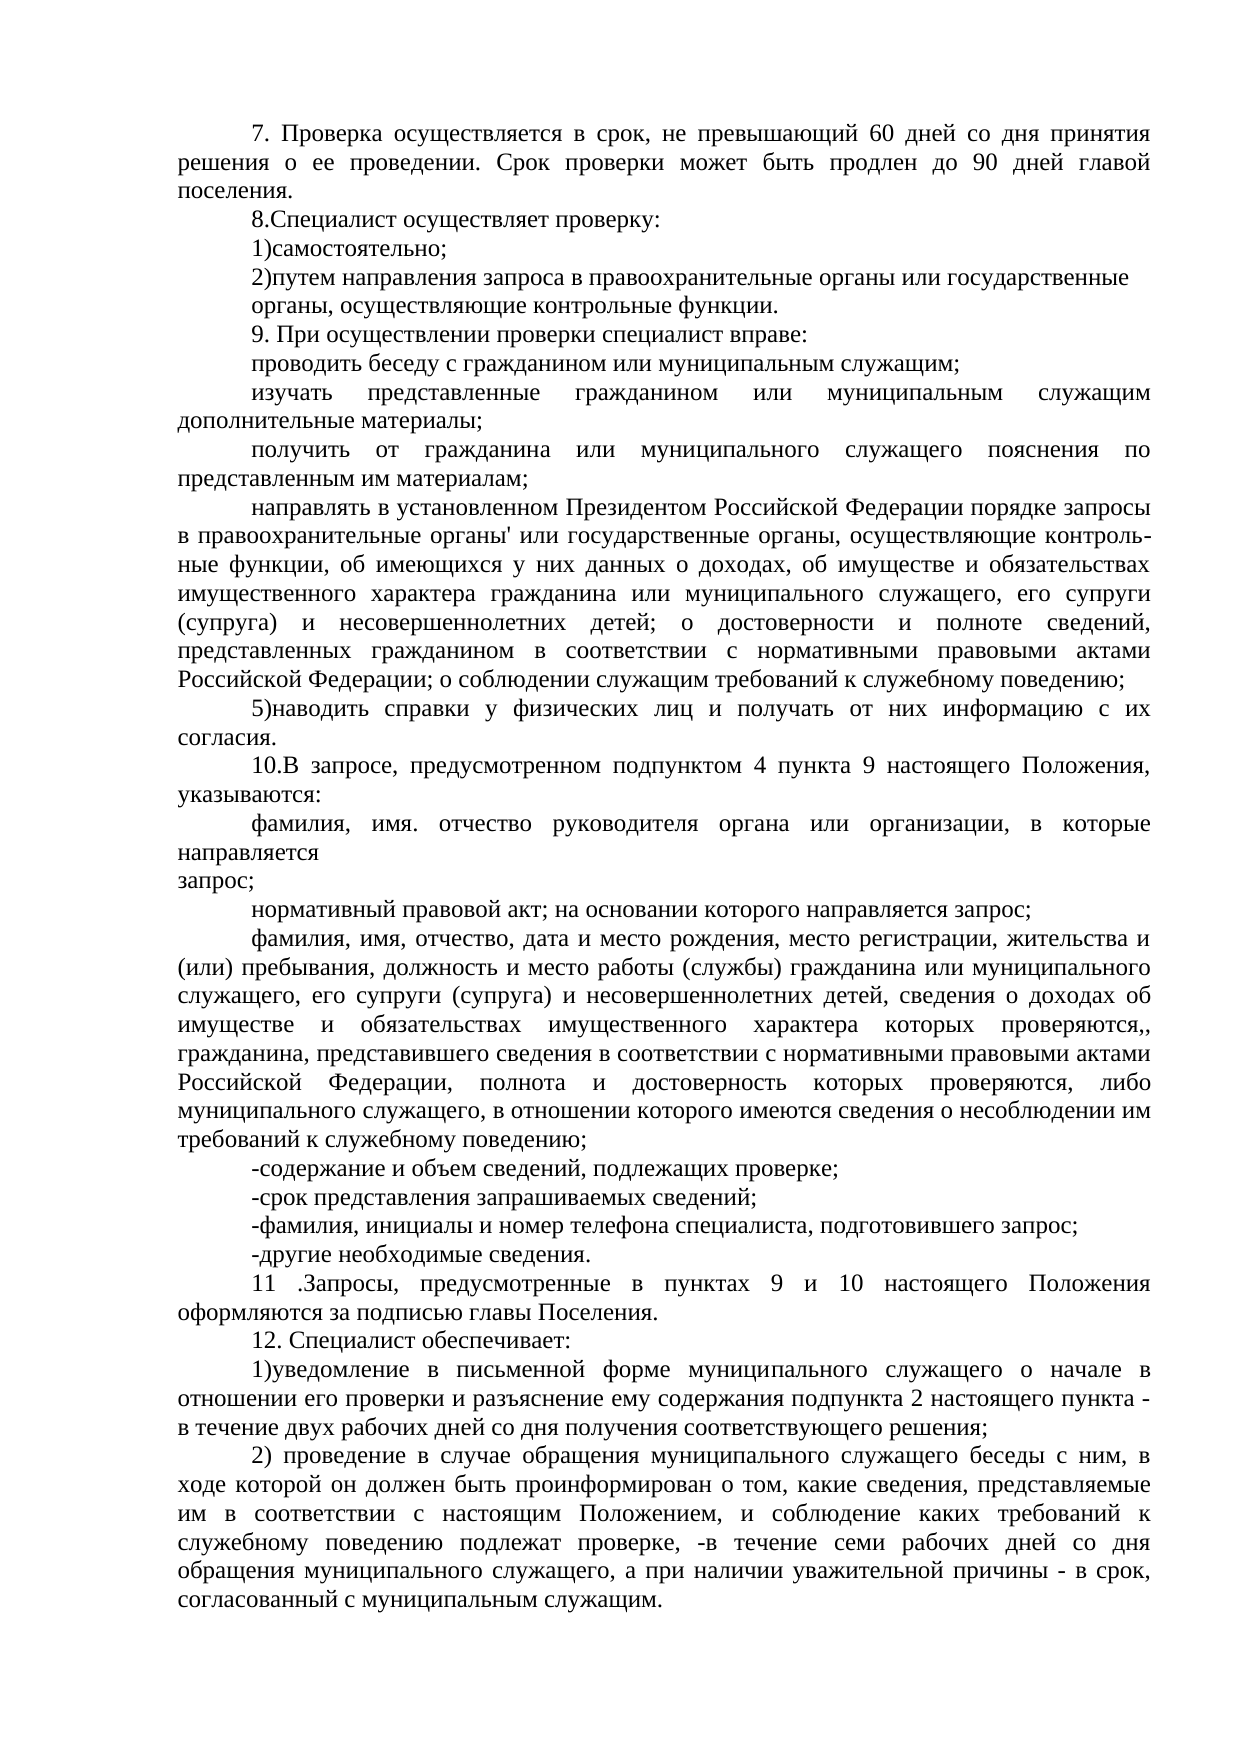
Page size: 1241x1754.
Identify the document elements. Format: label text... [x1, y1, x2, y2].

text направлять в установленном Президентом Российской Федерации порядке запросы в правоохранительные органы' или государственные органы, осуществляющие контрольные функции, об имеющихся у них данных о доходах, об имуществе и обязательствах имущественного характера гражданина или муниципального служащего, его супруги (супруга) и несовершеннолетних детей; о достоверности и полноте сведений, представленных гражданином в соответствии с нормативными правовыми актами Российской Федерации; о соблюдении служащим требований к служебному поведению; [177, 492, 1152, 693]
text 2)путем направления запроса в правоохранительные органы или государственные [177, 262, 1152, 291]
text 11 .Запросы, предусмотренные в пунктах 9 и 10 настоящего Положения оформляются за подписью главы Поселения. [177, 1268, 1152, 1326]
text -фамилия, инициалы и номер телефона специалиста, подготовившего запрос; [177, 1211, 1152, 1239]
text -содержание и объем сведений, подлежащих проверке; [177, 1153, 1152, 1182]
text 12. Специалист обеспечивает: [177, 1326, 1152, 1354]
text 2) проведение в случае обращения муниципального служащего беседы с ним, в ходе которой он должен быть проинформирован о том, какие сведения, представляемые им в соответствии с настоящим Положением, и соблюдение каких требований к служебному поведению подлежат проверке, -в течение семи рабочих дней со дня обращения муниципального служащего, а при наличии уважительной причины - в срок, согласованный с муниципальным служащим. [177, 1441, 1152, 1613]
text органы, осуществляющие контрольные функции. [177, 291, 1152, 319]
text фамилия, имя. отчество руководителя органа или организации, в которые направляется запрос; [177, 808, 1152, 894]
text -срок представления запрашиваемых сведений; [177, 1182, 1152, 1211]
text изучать представленные гражданином или муниципальным служащим дополнительные материалы; [177, 377, 1152, 434]
text нормативный правовой акт; на основании которого направляется запрос; [177, 894, 1152, 923]
text фамилия, имя, отчество, дата и место рождения, место регистрации, жительства и (или) пребывания, должность и место работы (службы) гражданина или муниципального служащего, его супруги (супруга) и несовершеннолетних детей, сведения о доходах об имуществе и обязательствах имущественного характера которых проверяются,, гражданина, представившего сведения в соответствии с нормативными правовыми актами Российской Федерации, полнота и достоверность которых проверяются, либо муниципального служащего, в отношении которого имеются сведения о несоблюдении им требований к служебному поведению; [177, 923, 1152, 1153]
text 5)наводить справки у физических лиц и получать от них информацию с их согласия. [177, 693, 1152, 751]
text 1)самостоятельно; [177, 233, 1152, 262]
text 7. Проверка осуществляется в срок, не превышающий 60 дней со дня принятия решения о ее проведении. Срок проверки может быть продлен до 90 дней главой поселения. [177, 118, 1152, 204]
text 8.Специалист осуществляет проверку: [177, 204, 1152, 233]
text 1)уведомление в письменной форме муниципального служащего о начале в отношении его проверки и разъяснение ему содержания подпункта 2 настоящего пункта - в течение двух рабочих дней со дня получения соответствующего решения; [177, 1354, 1152, 1441]
text 10.В запросе, предусмотренном подпунктом 4 пункта 9 настоящего Положения, указываются: [177, 751, 1152, 808]
text -другие необходимые сведения. [177, 1239, 1152, 1268]
text 9. При осуществлении проверки специалист вправе: [177, 319, 1152, 348]
text получить от гражданина или муниципального служащего пояснения по представленным им материалам; [177, 434, 1152, 492]
text проводить беседу с гражданином или муниципальным служащим; [177, 348, 1152, 377]
